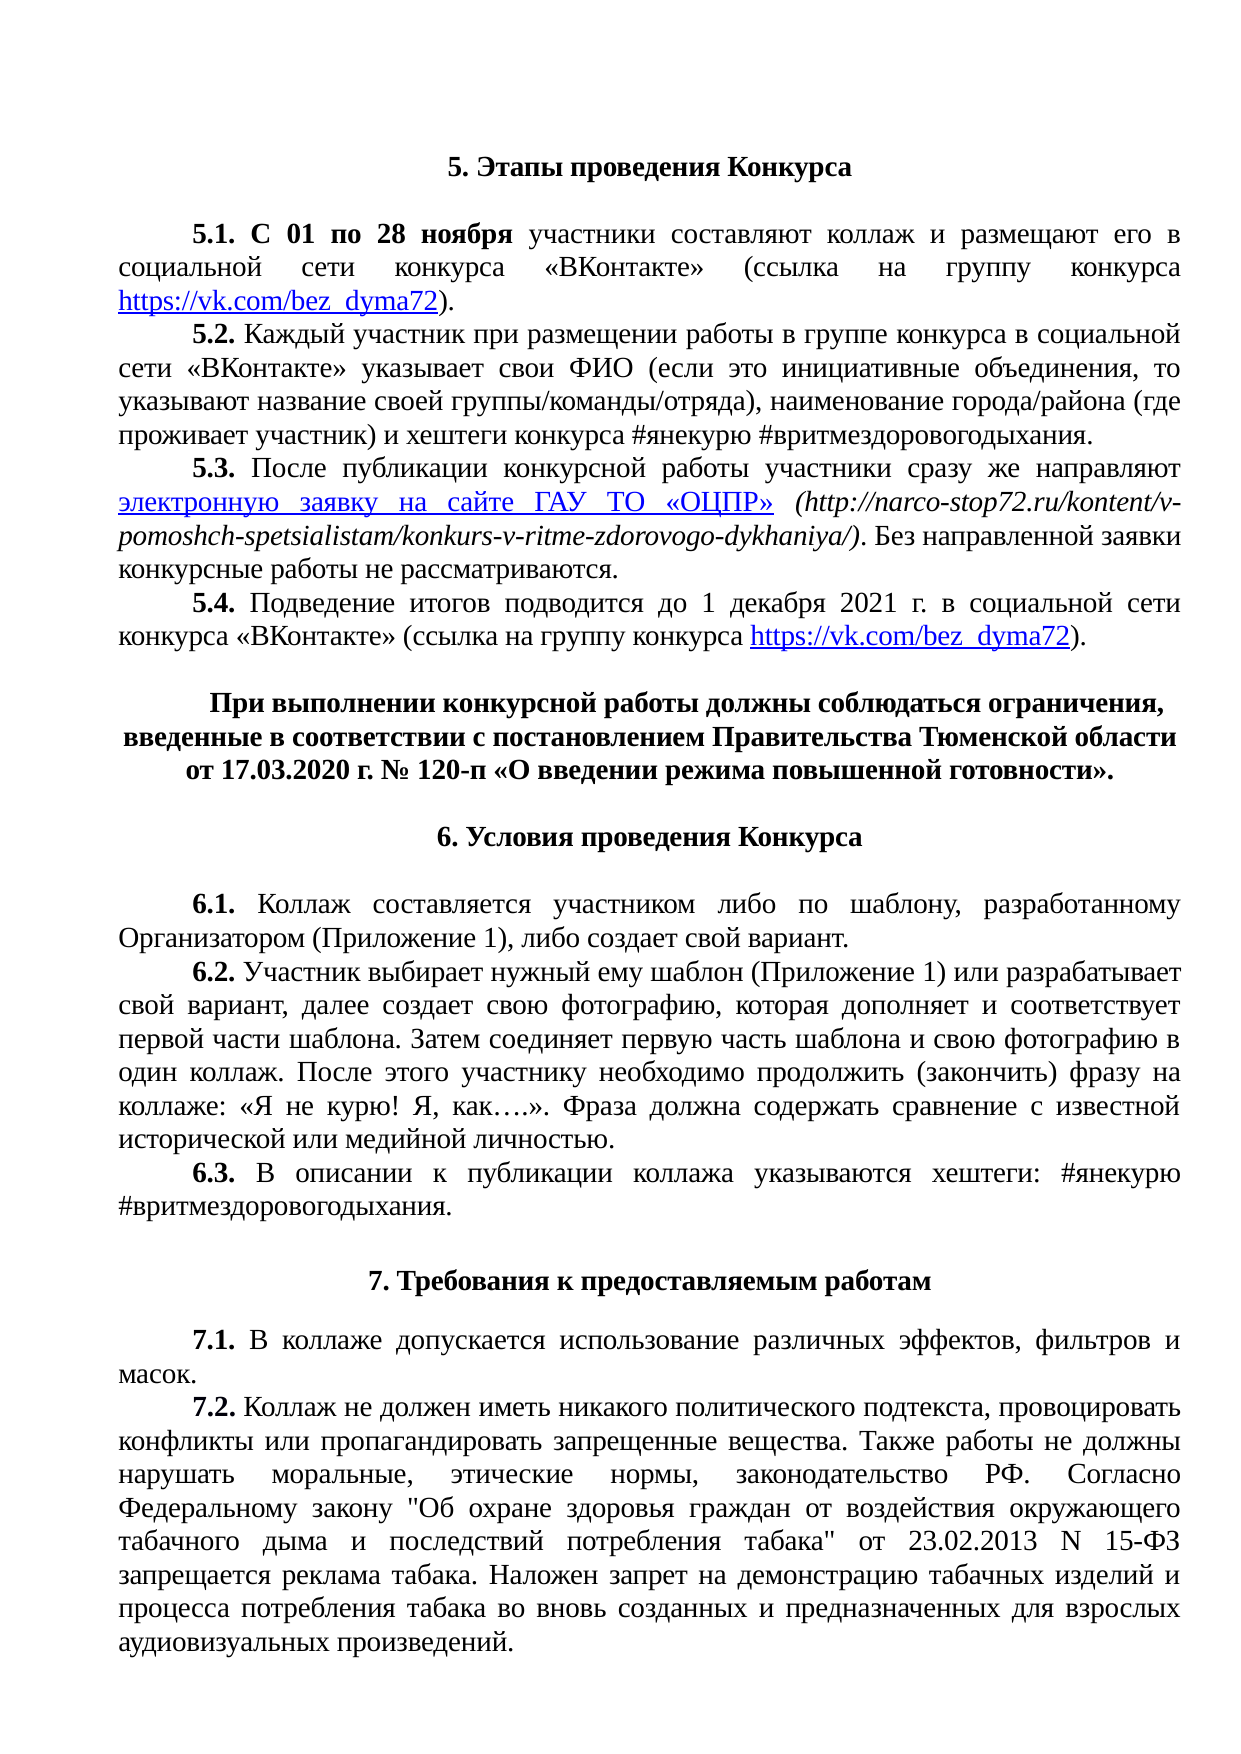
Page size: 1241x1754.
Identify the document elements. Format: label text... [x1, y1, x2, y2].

text 6. Условия проведения Конкурса [118, 819, 1181, 853]
text 5. Этапы проведения Конкурса [118, 149, 1181, 182]
text 5.4. Подведение итогов подводится до 1 декабря 2021 г. в социальной сети конкурса «ВКонтакте» (ссылка на группу конкурса https://vk.com/bez_dyma72). [118, 585, 1181, 652]
text 5.3. После публикации конкурсной работы участники сразу же направляют электронную заявку на сайте ГАУ ТО «ОЦПР» (http://narco-stop72.ru/kontent/v-pomoshch-spetsialistam/konkurs-v-ritme-zdorovogo-dykhaniya/). Без направленной заявки конкурсные работы не рассматриваются. [118, 451, 1181, 585]
list 7. Требования к предоставляемым работам [118, 1263, 1181, 1296]
text 5.1. С 01 по 28 ноября участники составляют коллаж и размещают его в социальной сети конкурса «ВКонтакте» (ссылка на группу конкурса https://vk.com/bez_dyma72). [118, 216, 1181, 316]
text При выполнении конкурсной работы должны соблюдаться ограничения, введенные в соответствии с постановлением Правительства Тюменской области от 17.03.2020 г. № 120-п «О введении режима повышенной готовности». [118, 685, 1181, 786]
text 6.3. В описании к публикации коллажа указываются хештеги: #янекурю #вритмездоровогодыхания. [118, 1155, 1181, 1222]
text 5.2. Каждый участник при размещении работы в группе конкурса в социальной сети «ВКонтакте» указывает свои ФИО (если это инициативные объединения, то указывают название своей группы/команды/отряда), наименование города/района (где проживает участник) и хештеги конкурса #янекурю #вритмездоровогодыхания. [118, 316, 1181, 451]
text 7.1. В коллаже допускается использование различных эффектов, фильтров и масок. [118, 1322, 1181, 1389]
text 6.2. Участник выбирает нужный ему шаблон (Приложение 1) или разрабатывает свой вариант, далее создает свою фотографию, которая дополняет и соответствует первой части шаблона. Затем соединяет первую часть шаблона и свою фотографию в один коллаж. После этого участнику необходимо продолжить (закончить) фразу на коллаже: «Я не курю! Я, как….». Фраза должна содержать сравнение с известной исторической или медийной личностью. [118, 954, 1181, 1155]
text 7.2. Коллаж не должен иметь никакого политического подтекста, провоцировать конфликты или пропагандировать запрещенные вещества. Также работы не должны нарушать моральные, этические нормы, законодательство РФ. Согласно Федеральному закону "Об охране здоровья граждан от воздействия окружающего табачного дыма и последствий потребления табака" от 23.02.2013 N 15-ФЗ запрещается реклама табака. Наложен запрет на демонстрацию табачных изделий и процесса потребления табака во вновь созданных и предназначенных для взрослых аудиовизуальных произведений. [118, 1389, 1181, 1658]
text 6.1. Коллаж составляется участником либо по шаблону, разработанному Организатором (Приложение 1), либо создает свой вариант. [118, 887, 1181, 954]
